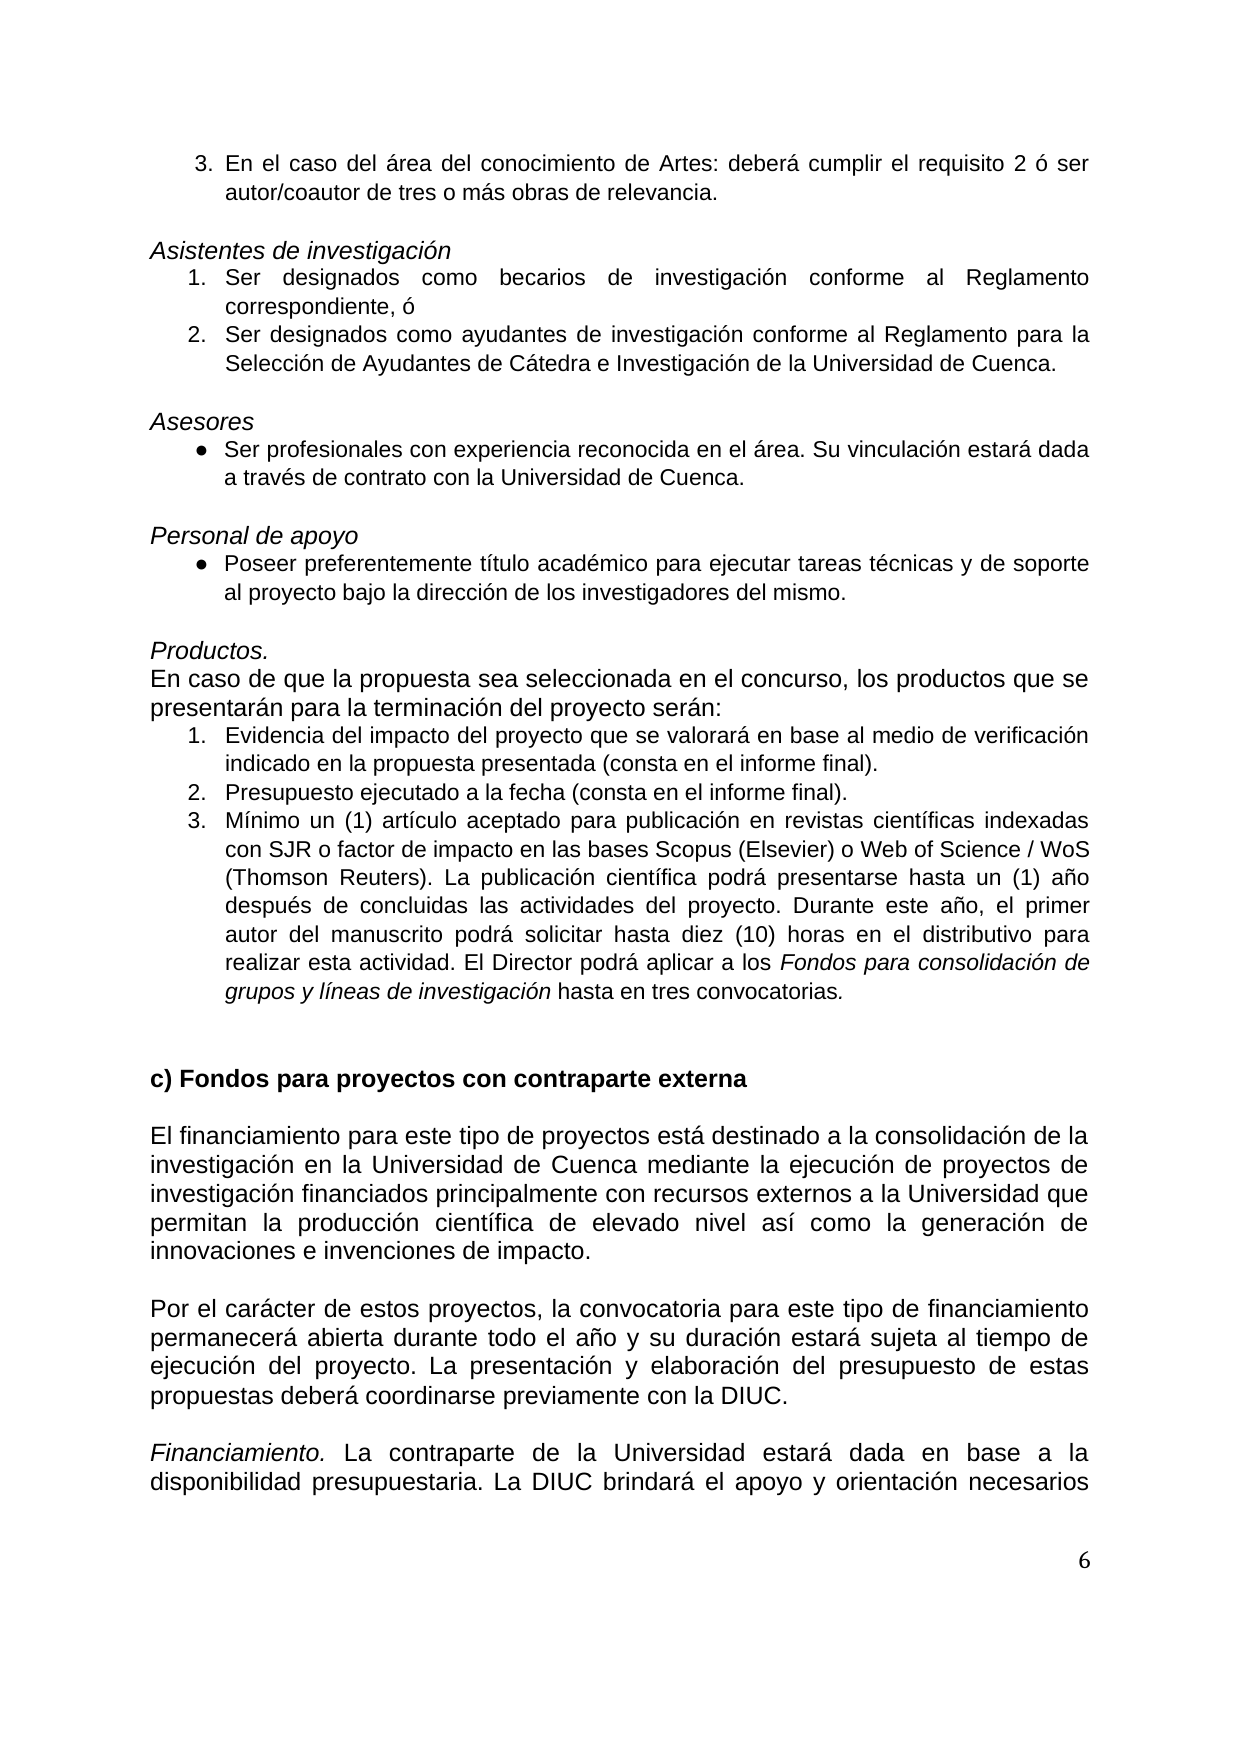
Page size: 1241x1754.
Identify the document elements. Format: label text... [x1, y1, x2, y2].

text Personal de apoyo [150, 521, 1090, 550]
text Asistentes de investigación [150, 236, 1090, 264]
list Ser designados como ayudantes de investigación conforme al Reglamento para la Selección de Ayudantes de Cátedra e Investigación de la Universidad de Cuenca. [187, 321, 1090, 376]
list En el caso del área del conocimiento de Artes: deberá cumplir el requisito 2 ó ser autor/coautor de tres o más obras de relevancia. [194, 150, 1090, 205]
text El financiamiento para este tipo de proyectos está destinado a la consolidación de la investigación en la Universidad de Cuenca mediante la ejecución de proyectos de investigación financiados principalmente con recursos externos a la Universidad que permitan la producción científica de elevado nivel así como la generación de innovaciones e invenciones de impacto. [150, 1121, 1090, 1265]
text Asesores [150, 407, 1090, 436]
text Productos. [150, 636, 1090, 664]
list Evidencia del impacto del proyecto que se valorará en base al medio de verificación indicado en la propuesta presentada (consta en el informe final). [187, 722, 1090, 777]
text Por el carácter de estos proyectos, la convocatoria para este tipo de financiamiento permanecerá abierta durante todo el año y su duración estará sujeta al tiempo de ejecución del proyecto. La presentación y elaboración del presupuesto de estas propuestas deberá coordinarse previamente con la DIUC. [150, 1294, 1090, 1410]
text c) Fondos para proyectos con contraparte externa [150, 1064, 1090, 1092]
text En caso de que la propuesta sea seleccionada en el concurso, los productos que se presentarán para la terminación del proyecto serán: [150, 664, 1090, 722]
list Presupuesto ejecutado a la fecha (consta en el informe final). [187, 779, 1090, 805]
list Poseer preferentemente título académico para ejecutar tareas técnicas y de soporte al proyecto bajo la dirección de los investigadores del mismo. [194, 550, 1090, 605]
list Ser profesionales con experiencia reconocida en el área. Su vinculación estará dada a través de contrato con la Universidad de Cuenca. [194, 436, 1090, 490]
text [150, 1438, 1090, 1497]
list Ser designados como becarios de investigación conforme al Reglamento correspondiente, ó [187, 264, 1090, 319]
list Mínimo un (1) artículo aceptado para publicación en revistas científicas indexadas con SJR o factor de impacto en las bases Scopus (Elsevier) o Web of Science / WoS (Thomson Reuters). La publicación científica podrá presentarse hasta un (1) año después de concluidas las actividades del proyecto. Durante este año, el primer autor del manuscrito podrá solicitar hasta diez (10) horas en el distributivo para realizar esta actividad. El Director podrá aplicar a los Fondos para consolidación de grupos y líneas de investigación hasta en tres convocatorias. [187, 807, 1090, 1004]
